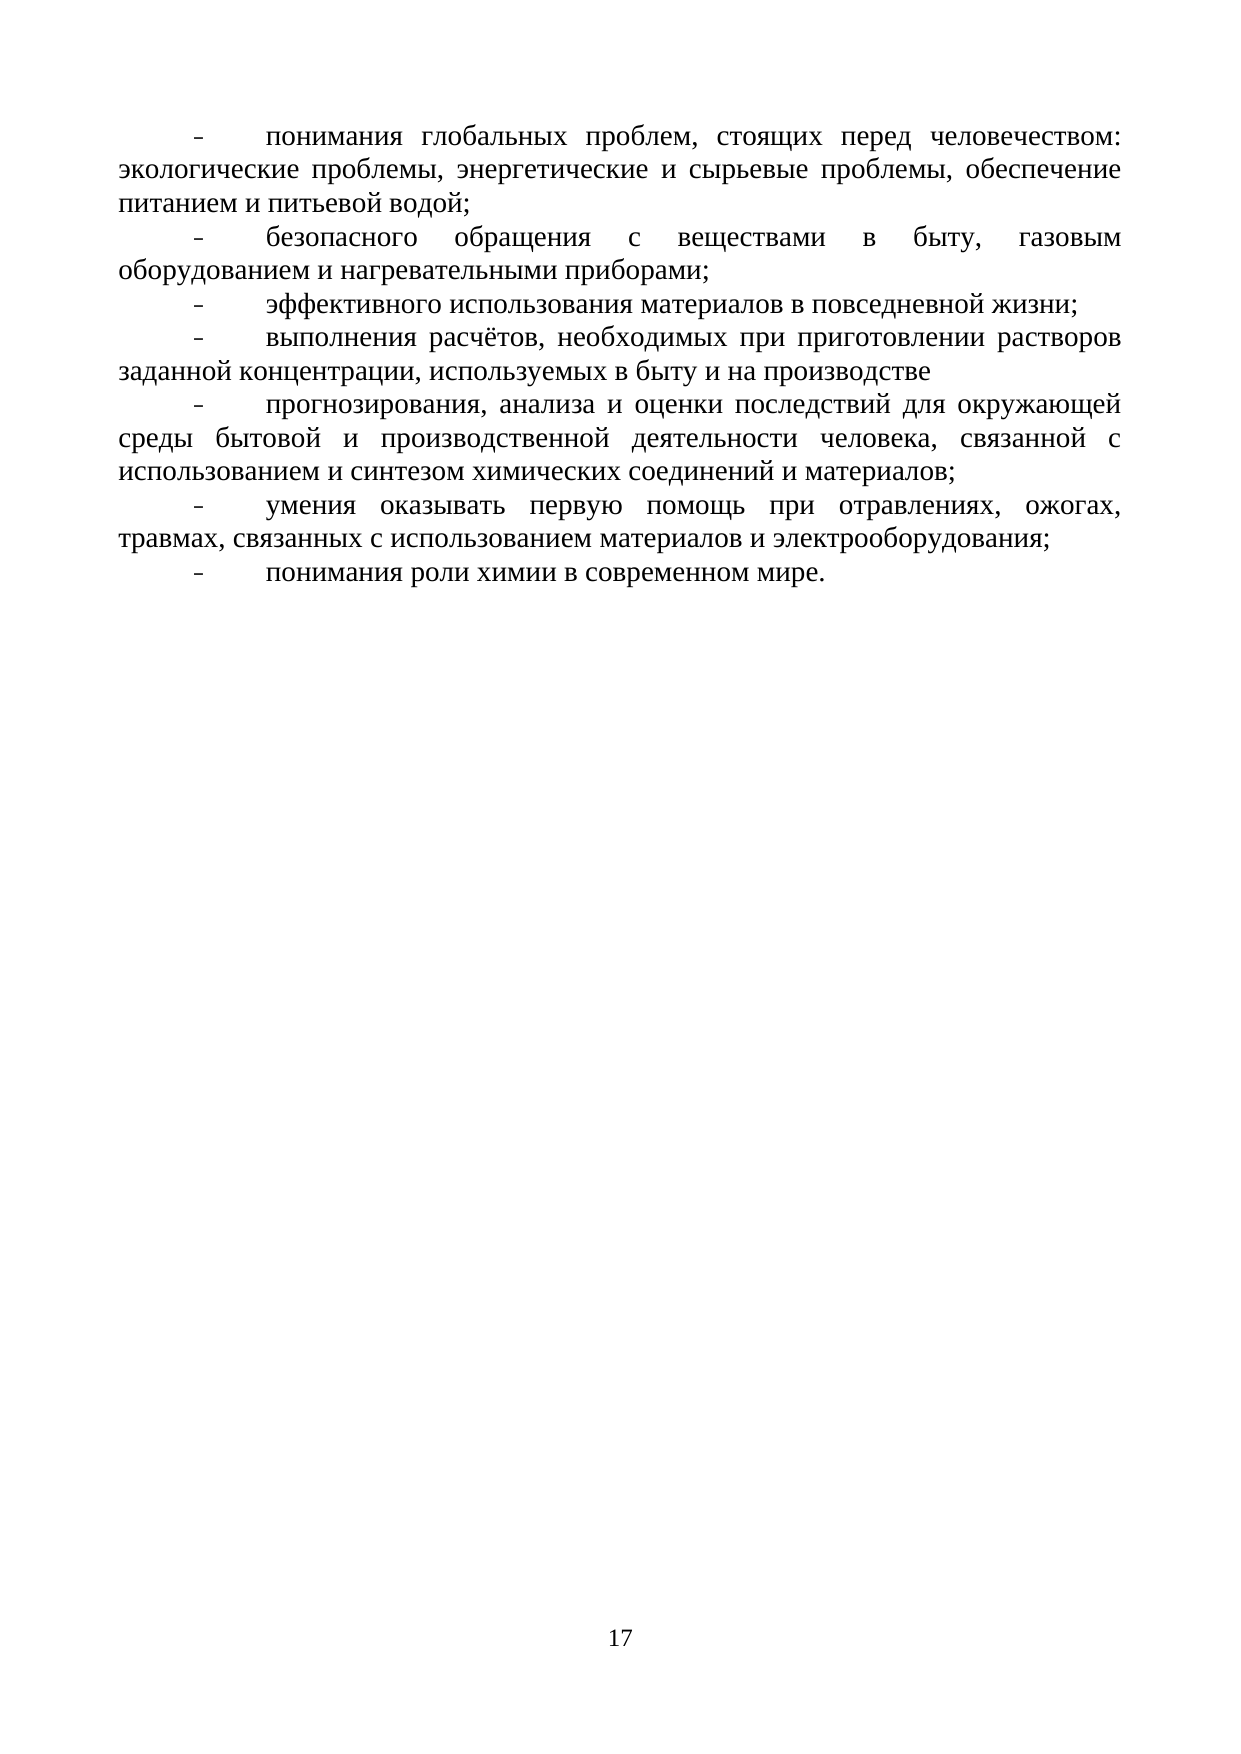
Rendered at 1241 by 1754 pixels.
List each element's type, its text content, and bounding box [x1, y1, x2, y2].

list эффективного использования материалов в повседневной жизни; [118, 286, 1122, 319]
list выполнения расчётов, необходимых при приготовлении растворов заданной концентрации, используемых в быту и на производстве [118, 319, 1122, 386]
list прогнозирования, анализа и оценки последствий для окружающей среды бытовой и производственной деятельности человека, связанной с использованием и синтезом химических соединений и материалов; [118, 386, 1122, 487]
list понимания глобальных проблем, стоящих перед человечеством: экологические проблемы, энергетические и сырьевые проблемы, обеспечение питанием и питьевой водой; [118, 118, 1122, 219]
list безопасного обращения с веществами в быту, газовым оборудованием и нагревательными приборами; [118, 219, 1122, 286]
list понимания роли химии в современном мире. [118, 554, 1122, 588]
list умения оказывать первую помощь при отравлениях, ожогах, травмах, связанных с использованием материалов и электрооборудования; [118, 487, 1122, 554]
